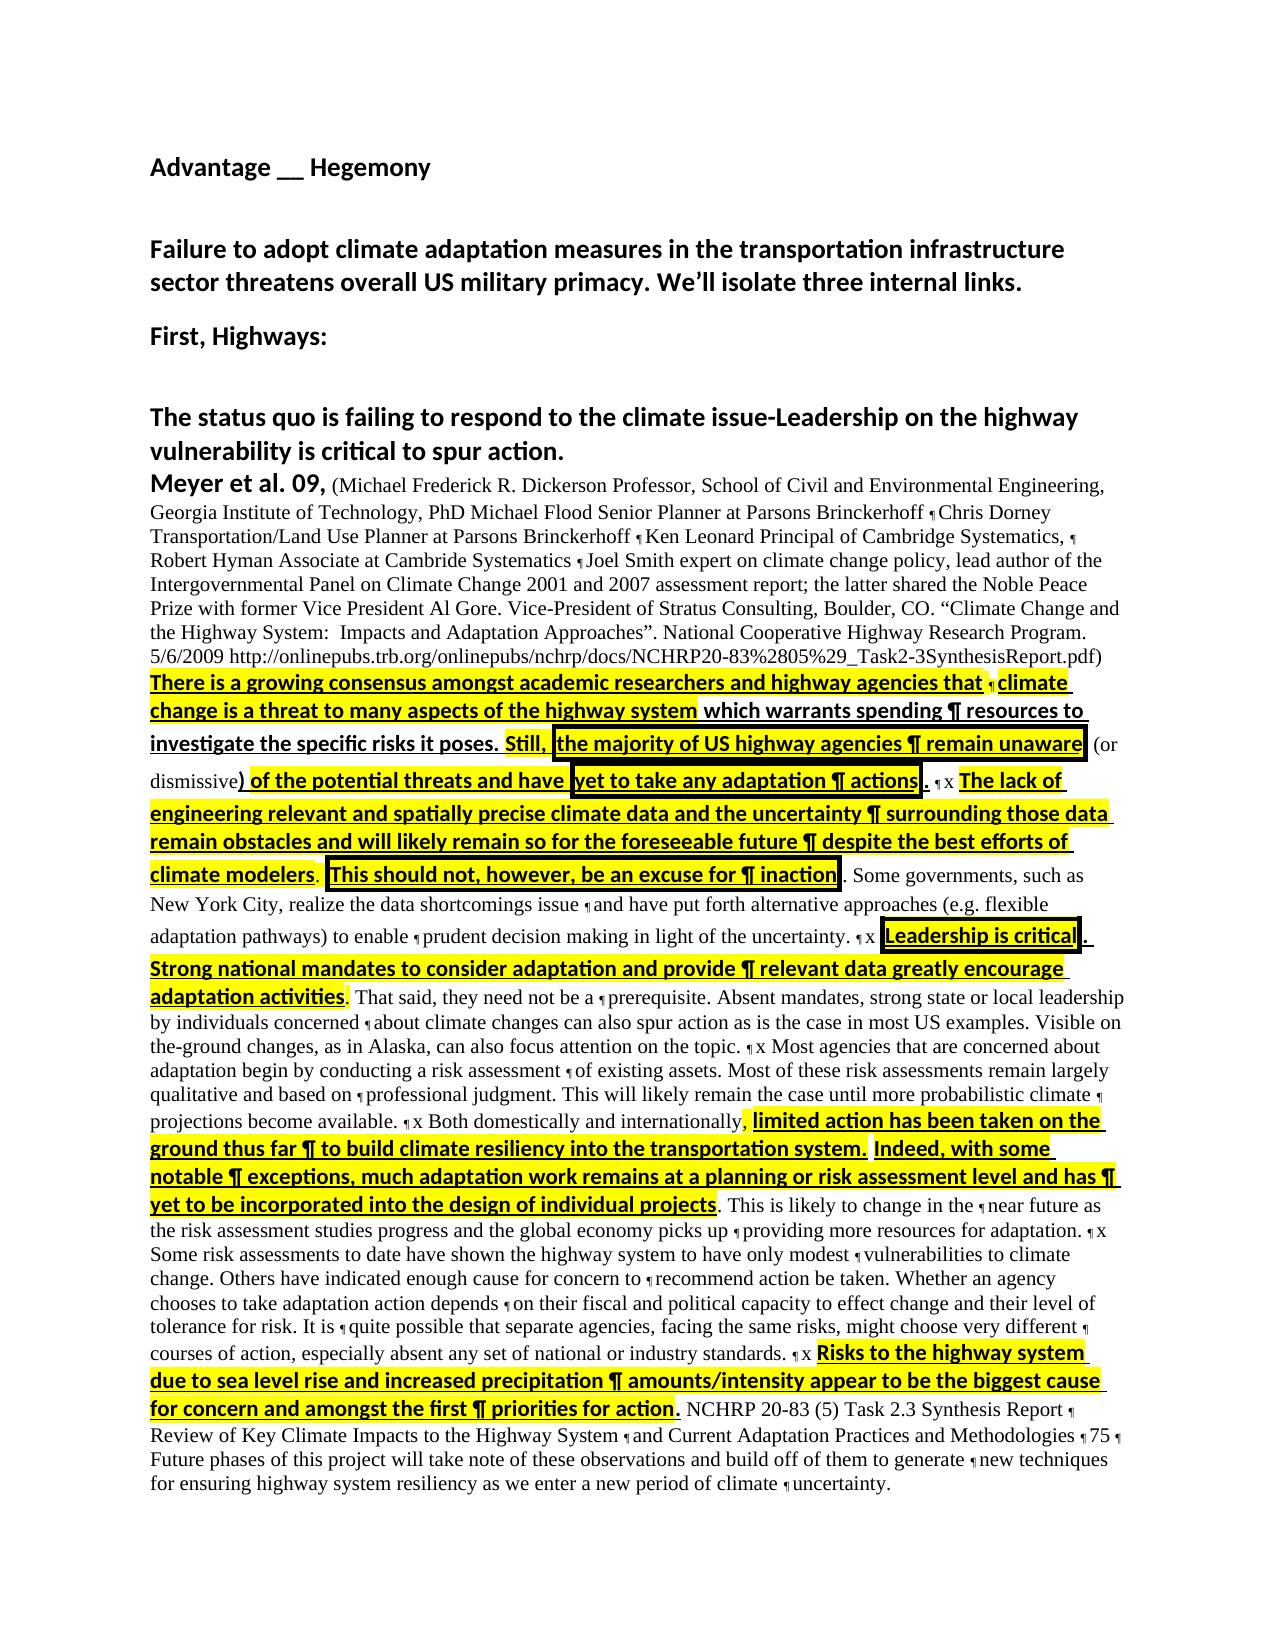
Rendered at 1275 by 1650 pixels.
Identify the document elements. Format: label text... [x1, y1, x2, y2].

subtitle Advantage __ Hegemony [150, 150, 1125, 183]
text There is a growing consensus amongst academic researchers and highway agencies that ¶ climate change is a threat to many aspects of the highway system which warrants spending ¶ resources to investigate the specific risks it poses. Still, the majority of US highway agencies ¶ remain unaware (or dismissive) of the potential threats and have yet to take any adaptation ¶ actions. ¶ x The lack of engineering relevant and spatially precise climate data and the uncertainty ¶ surrounding those data remain obstacles and will likely remain so for the foreseeable future ¶ despite the best efforts of climate modelers. This should not, however, be an excuse for ¶ inaction. Some governments, such as New York City, realize the data shortcomings issue ¶ and have put forth alternative approaches (e.g. flexible adaptation pathways) to enable ¶ prudent decision making in light of the uncertainty. ¶ x Leadership is critical. Strong national mandates to consider adaptation and provide ¶ relevant data greatly encourage adaptation activities. That said, they need not be a ¶ prerequisite. Absent mandates, strong state or local leadership by individuals concerned ¶ about climate changes can also spur action as is the case in most US examples. Visible on the-ground changes, as in Alaska, can also focus attention on the topic. ¶ x Most agencies that are concerned about adaptation begin by conducting a risk assessment ¶ of existing assets. Most of these risk assessments remain largely qualitative and based on ¶ professional judgment. This will likely remain the case until more probabilistic climate ¶ projections become available. ¶ x Both domestically and internationally, limited action has been taken on the ground thus far ¶ to build climate resiliency into the transportation system. Indeed, with some notable ¶ exceptions, much adaptation work remains at a planning or risk assessment level and has ¶ yet to be incorporated into the design of individual projects. This is likely to change in the ¶ near future as the risk assessment studies progress and the global economy picks up ¶ providing more resources for adaptation. ¶ x Some risk assessments to date have shown the highway system to have only modest ¶ vulnerabilities to climate change. Others have indicated enough cause for concern to ¶ recommend action be taken. Whether an agency chooses to take adaptation action depends ¶ on their fiscal and political capacity to effect change and their level of tolerance for risk. It is ¶ quite possible that separate agencies, facing the same risks, might choose very different ¶ courses of action, especially absent any set of national or industry standards. ¶ x Risks to the highway system due to sea level rise and increased precipitation ¶ amounts/intensity appear to be the biggest cause for concern and amongst the first ¶ priorities for action. NCHRP 20-83 (5) Task 2.3 Synthesis Report ¶ Review of Key Climate Impacts to the Highway System ¶ and Current Adaptation Practices and Methodologies ¶ 75 ¶ Future phases of this project will take note of these observations and build off of them to generate ¶ new techniques for ensuring highway system resiliency as we enter a new period of climate ¶ uncertainty. [150, 668, 1125, 1495]
subtitle The status quo is failing to respond to the climate issue-Leadership on the highway vulnerability is critical to spur action. [150, 401, 1125, 467]
text Meyer et al. 09, (Michael Frederick R. Dickerson Professor, School of Civil and Environmental Engineering, Georgia Institute of Technology, PhD Michael Flood Senior Planner at Parsons Brinckerhoff ¶ Chris Dorney Transportation/Land Use Planner at Parsons Brinckerhoff ¶ Ken Leonard Principal of Cambridge Systematics, ¶ Robert Hyman Associate at Cambride Systematics ¶ Joel Smith expert on climate change policy, lead author of the Intergovernmental Panel on Climate Change 2001 and 2007 assessment report; the latter shared the Noble Peace Prize with former Vice President Al Gore. Vice-President of Stratus Consulting, Boulder, CO. “Climate Change and the Highway System: Impacts and Adaptation Approaches”. National Cooperative Highway Research Program. 5/6/2009 http://onlinepubs.trb.org/onlinepubs/nchrp/docs/NCHRP20-83%2805%29_Task2-3SynthesisReport.pdf) [150, 467, 1125, 668]
subtitle First, Highways: [150, 319, 1125, 352]
subtitle Failure to adopt climate adaptation measures in the transportation infrastructure sector threatens overall US military primacy. We’ll isolate three internal links. [150, 232, 1125, 298]
